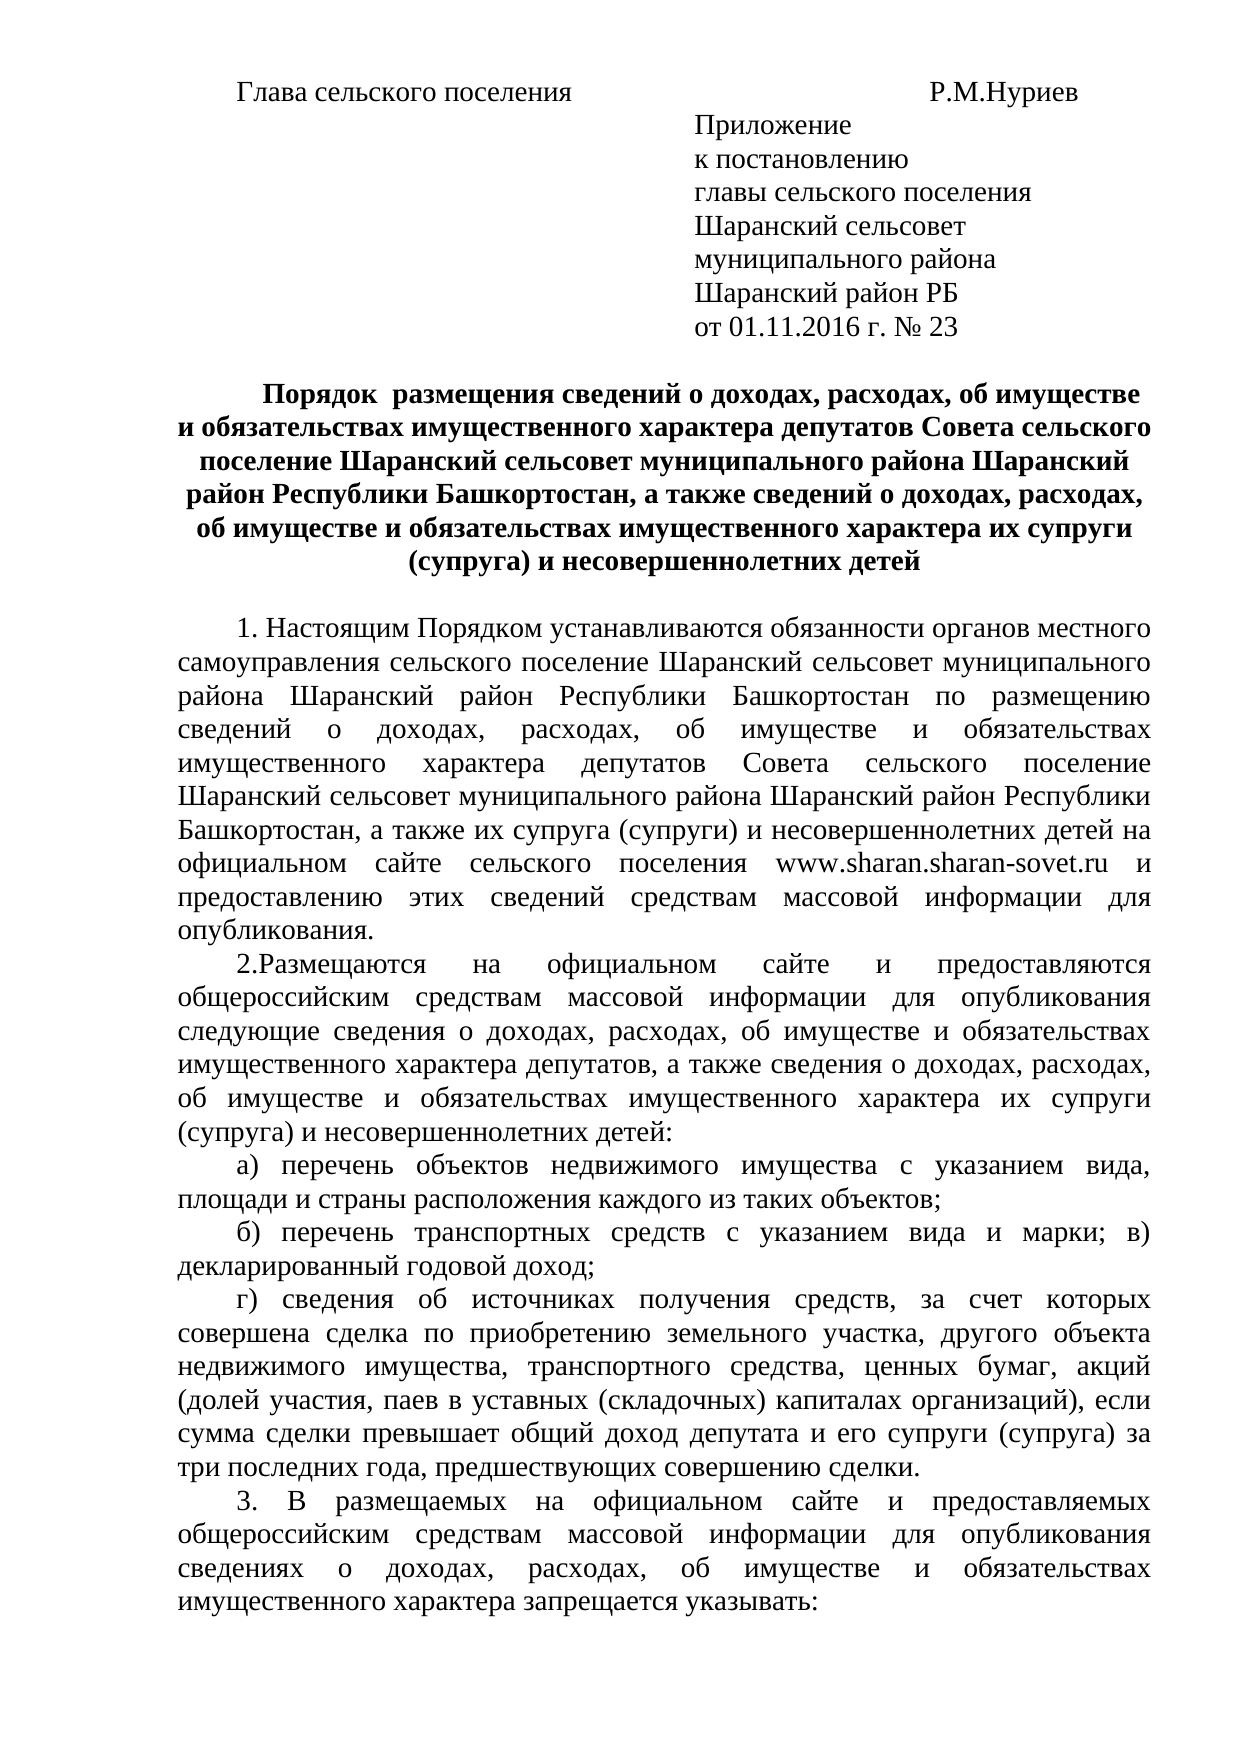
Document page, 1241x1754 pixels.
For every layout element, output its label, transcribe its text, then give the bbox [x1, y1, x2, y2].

text главы сельского поселения [177, 174, 1152, 208]
text г) сведения об источниках получения средств, за счет которых совершена сделка по приобретению земельного участка, другого объекта недвижимого имущества, транспортного средства, ценных бумаг, акций (долей участия, паев в уставных (складочных) капиталах организаций), если сумма сделки превышает общий доход депутата и его супруги (супруга) за три последних года, предшествующих совершению сделки. [177, 1281, 1152, 1483]
text Шаранский район РБ [177, 275, 1152, 309]
text Шаранский сельсовет [177, 208, 1152, 242]
text Глава сельского поселения Р.М.Нуриев [177, 74, 1152, 107]
text 3. В размещаемых на официальном сайте и предоставляемых общероссийским средствам массовой информации для опубликования сведениях о доходах, расходах, об имуществе и обязательствах имущественного характера запрещается указывать: [177, 1483, 1152, 1617]
text 1. Настоящим Порядком устанавливаются обязанности органов местного самоуправления сельского поселение Шаранский сельсовет муниципального района Шаранский район Республики Башкортостан по размещению сведений о доходах, расходах, об имуществе и обязательствах имущественного характера депутатов Совета сельского поселение Шаранский сельсовет муниципального района Шаранский район Республики Башкортостан, а также их супруга (супруги) и несовершеннолетних детей на официальном сайте сельского поселения www.sharan.sharan-sovet.ru и предоставлению этих сведений средствам массовой информации для опубликования. [177, 611, 1152, 946]
text Порядок размещения сведений о доходах, расходах, об имуществе и обязательствах имущественного характера депутатов Совета сельского поселение Шаранский сельсовет муниципального района Шаранский район Республики Башкортостан, а также сведений о доходах, расходах, об имуществе и обязательствах имущественного характера их супруги (супруга) и несовершеннолетних детей [177, 376, 1152, 577]
text б) перечень транспортных средств с указанием вида и марки; в) декларированный годовой доход; [177, 1214, 1152, 1281]
text от 01.11.2016 г. № 23 [177, 309, 1152, 342]
text муниципального района [177, 242, 1152, 275]
text Приложение [177, 107, 1152, 141]
text к постановлению [177, 141, 1152, 174]
text а) перечень объектов недвижимого имущества с указанием вида, площади и страны расположения каждого из таких объектов; [177, 1147, 1152, 1214]
text 2.Размещаются на официальном сайте и предоставляются общероссийским средствам массовой информации для опубликования следующие сведения о доходах, расходах, об имуществе и обязательствах имущественного характера депутатов, а также сведения о доходах, расходах, об имуществе и обязательствах имущественного характера их супруги (супруга) и несовершеннолетних детей: [177, 946, 1152, 1147]
